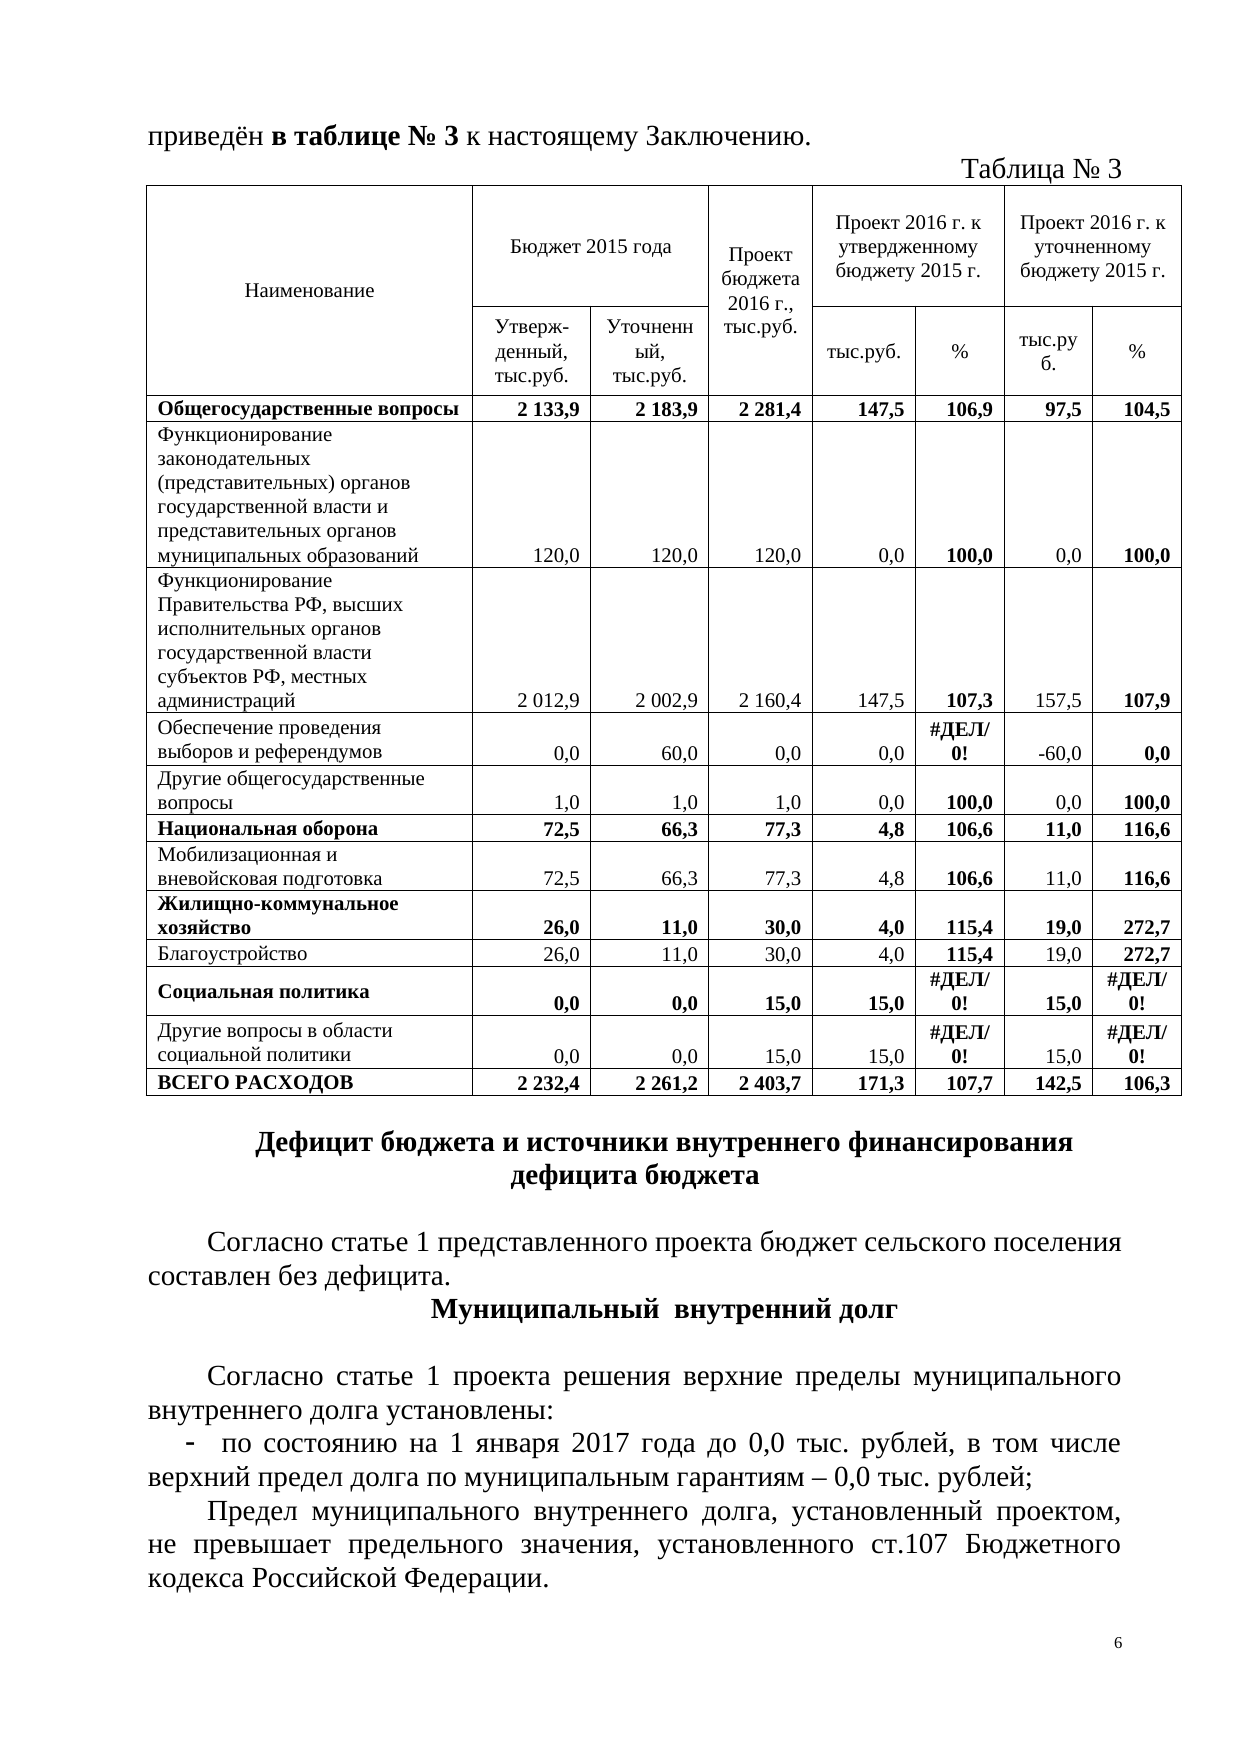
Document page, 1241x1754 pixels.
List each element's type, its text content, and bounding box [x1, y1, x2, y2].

table_cell 0,0 [813, 766, 915, 814]
table_cell 142,5 [1005, 1069, 1092, 1094]
table_cell 15,0 [1005, 1016, 1092, 1068]
text Согласно статье 1 представленного проекта бюджет сельского поселения составлен без дефицита. [148, 1224, 1122, 1291]
table_cell 15,0 [709, 967, 812, 1015]
table_cell Национальная оборона [147, 815, 472, 841]
table_cell 26,0 [473, 891, 590, 939]
table_cell Функционирование Правительства РФ, высших исполнительных органов государственной власти субъектов РФ, местных администраций [147, 568, 472, 712]
table_cell 0,0 [813, 713, 915, 765]
table_cell 0,0 [1005, 766, 1092, 814]
table_cell 120,0 [473, 422, 590, 567]
table_cell 30,0 [709, 891, 812, 939]
table_cell 120,0 [709, 422, 812, 567]
table_header Проект 2016 г. к уточненному бюджету 2015 г. [1005, 186, 1181, 306]
table_cell 15,0 [709, 1016, 812, 1068]
table_cell 100,0 [1093, 766, 1181, 814]
table_cell 2 012,9 [473, 568, 590, 712]
table_cell 107,9 [1093, 568, 1181, 712]
table_cell 11,0 [1005, 815, 1092, 841]
table_cell Другие вопросы в области социальной политики [147, 1016, 472, 1068]
table_cell 77,3 [709, 842, 812, 890]
table_cell 77,3 [709, 815, 812, 841]
table_cell 2 232,4 [473, 1069, 590, 1094]
text Дефицит бюджета и источники внутреннего финансирования дефицита бюджета [148, 1124, 1122, 1191]
table_cell 15,0 [813, 1016, 915, 1068]
table_cell 2 281,4 [709, 396, 812, 421]
table_cell Утверж-денный, тыс.руб. [473, 307, 590, 394]
table_cell 157,5 [1005, 568, 1092, 712]
table_cell 0,0 [473, 967, 590, 1015]
table_cell Благоустройство [147, 940, 472, 966]
table_cell #ДЕЛ/0! [1093, 1016, 1181, 1068]
table_cell 120,0 [591, 422, 708, 567]
table_cell тыс.руб. [1005, 307, 1092, 394]
table_cell 60,0 [591, 713, 708, 765]
table_cell тыс.руб. [813, 307, 915, 394]
list по состоянию на 1 января 2017 года до 0,0 тыс. рублей, в том числе верхний предел долга по муниципальным гарантиям – 0,0 тыс. рублей; [148, 1426, 1122, 1493]
table_cell 19,0 [1005, 940, 1092, 966]
table_cell 0,0 [813, 422, 915, 567]
table_cell 0,0 [709, 713, 812, 765]
table_cell 1,0 [473, 766, 590, 814]
table_header Проект бюджета 2016 г., тыс.руб. [709, 186, 812, 394]
table_cell 115,4 [916, 891, 1004, 939]
table_cell #ДЕЛ/0! [916, 1016, 1004, 1068]
table_cell 66,3 [591, 815, 708, 841]
table_cell 100,0 [916, 422, 1004, 567]
table_cell 19,0 [1005, 891, 1092, 939]
table_cell 106,9 [916, 396, 1004, 421]
table_cell 2 002,9 [591, 568, 708, 712]
table_cell ВСЕГО РАСХОДОВ [147, 1069, 472, 1094]
table_cell #ДЕЛ/0! [1093, 967, 1181, 1015]
table_cell 11,0 [591, 891, 708, 939]
table_cell Обеспечение проведения выборов и референдумов [147, 713, 472, 765]
table_cell 106,6 [916, 842, 1004, 890]
table_cell 66,3 [591, 842, 708, 890]
table_header Проект 2016 г. к утвердженному бюджету 2015 г. [813, 186, 1004, 306]
table_cell 107,7 [916, 1069, 1004, 1094]
table_cell 106,3 [1093, 1069, 1181, 1094]
table_cell Уточненный, тыс.руб. [591, 307, 708, 394]
table_cell 0,0 [591, 1016, 708, 1068]
table_cell 0,0 [473, 713, 590, 765]
table_cell 2 133,9 [473, 396, 590, 421]
table_cell 26,0 [473, 940, 590, 966]
text Муниципальный внутренний долг [148, 1291, 1122, 1325]
table_cell 0,0 [1093, 713, 1181, 765]
table_cell Другие общегосударственные вопросы [147, 766, 472, 814]
text Таблица № 3 [148, 152, 1122, 185]
table_cell 11,0 [591, 940, 708, 966]
table_cell 171,3 [813, 1069, 915, 1094]
table_cell 4,0 [813, 891, 915, 939]
table_cell 2 403,7 [709, 1069, 812, 1094]
table_cell Функционирование законодательных (представительных) органов государственной власти и представительных органов муниципальных образований [147, 422, 472, 567]
table_cell #ДЕЛ/0! [916, 713, 1004, 765]
table_cell 1,0 [709, 766, 812, 814]
table_cell 97,5 [1005, 396, 1092, 421]
table_cell 147,5 [813, 568, 915, 712]
table_cell -60,0 [1005, 713, 1092, 765]
table_cell Жилищно-коммунальное хозяйство [147, 891, 472, 939]
text Согласно статье 1 проекта решения верхние пределы муниципального внутреннего долга установлены: [148, 1358, 1122, 1426]
table_cell 106,6 [916, 815, 1004, 841]
table_cell 272,7 [1093, 940, 1181, 966]
table_header Наименование [147, 186, 472, 394]
table_cell 72,5 [473, 815, 590, 841]
table_cell 116,6 [1093, 842, 1181, 890]
table_cell 0,0 [591, 967, 708, 1015]
table_cell 272,7 [1093, 891, 1181, 939]
table_cell 104,5 [1093, 396, 1181, 421]
table_cell % [1093, 307, 1181, 394]
table_cell 30,0 [709, 940, 812, 966]
table_cell #ДЕЛ/0! [916, 967, 1004, 1015]
table_cell % [916, 307, 1004, 394]
table_cell 11,0 [1005, 842, 1092, 890]
table_header Бюджет 2015 года [473, 186, 708, 306]
table_cell 4,8 [813, 815, 915, 841]
table_cell 100,0 [1093, 422, 1181, 567]
table_cell 4,0 [813, 940, 915, 966]
table_cell 107,3 [916, 568, 1004, 712]
table_cell 115,4 [916, 940, 1004, 966]
table_cell Мобилизационная и вневойсковая подготовка [147, 842, 472, 890]
table_cell 15,0 [813, 967, 915, 1015]
table_cell 2 160,4 [709, 568, 812, 712]
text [148, 118, 1122, 152]
table_cell 100,0 [916, 766, 1004, 814]
table_cell 116,6 [1093, 815, 1181, 841]
text Предел муниципального внутреннего долга, установленный проектом, не превышает предельного значения, установленного ст.107 Бюджетного кодекса Российской Федерации. [148, 1493, 1122, 1593]
table_cell 147,5 [813, 396, 915, 421]
table_cell 0,0 [1005, 422, 1092, 567]
table_cell 2 261,2 [591, 1069, 708, 1094]
table_cell Социальная политика [147, 967, 472, 1015]
table_cell 15,0 [1005, 967, 1092, 1015]
table_cell 1,0 [591, 766, 708, 814]
table_cell 72,5 [473, 842, 590, 890]
table_cell Общегосударственные вопросы [147, 396, 472, 421]
table_cell 0,0 [473, 1016, 590, 1068]
table_cell 4,8 [813, 842, 915, 890]
table_cell 2 183,9 [591, 396, 708, 421]
